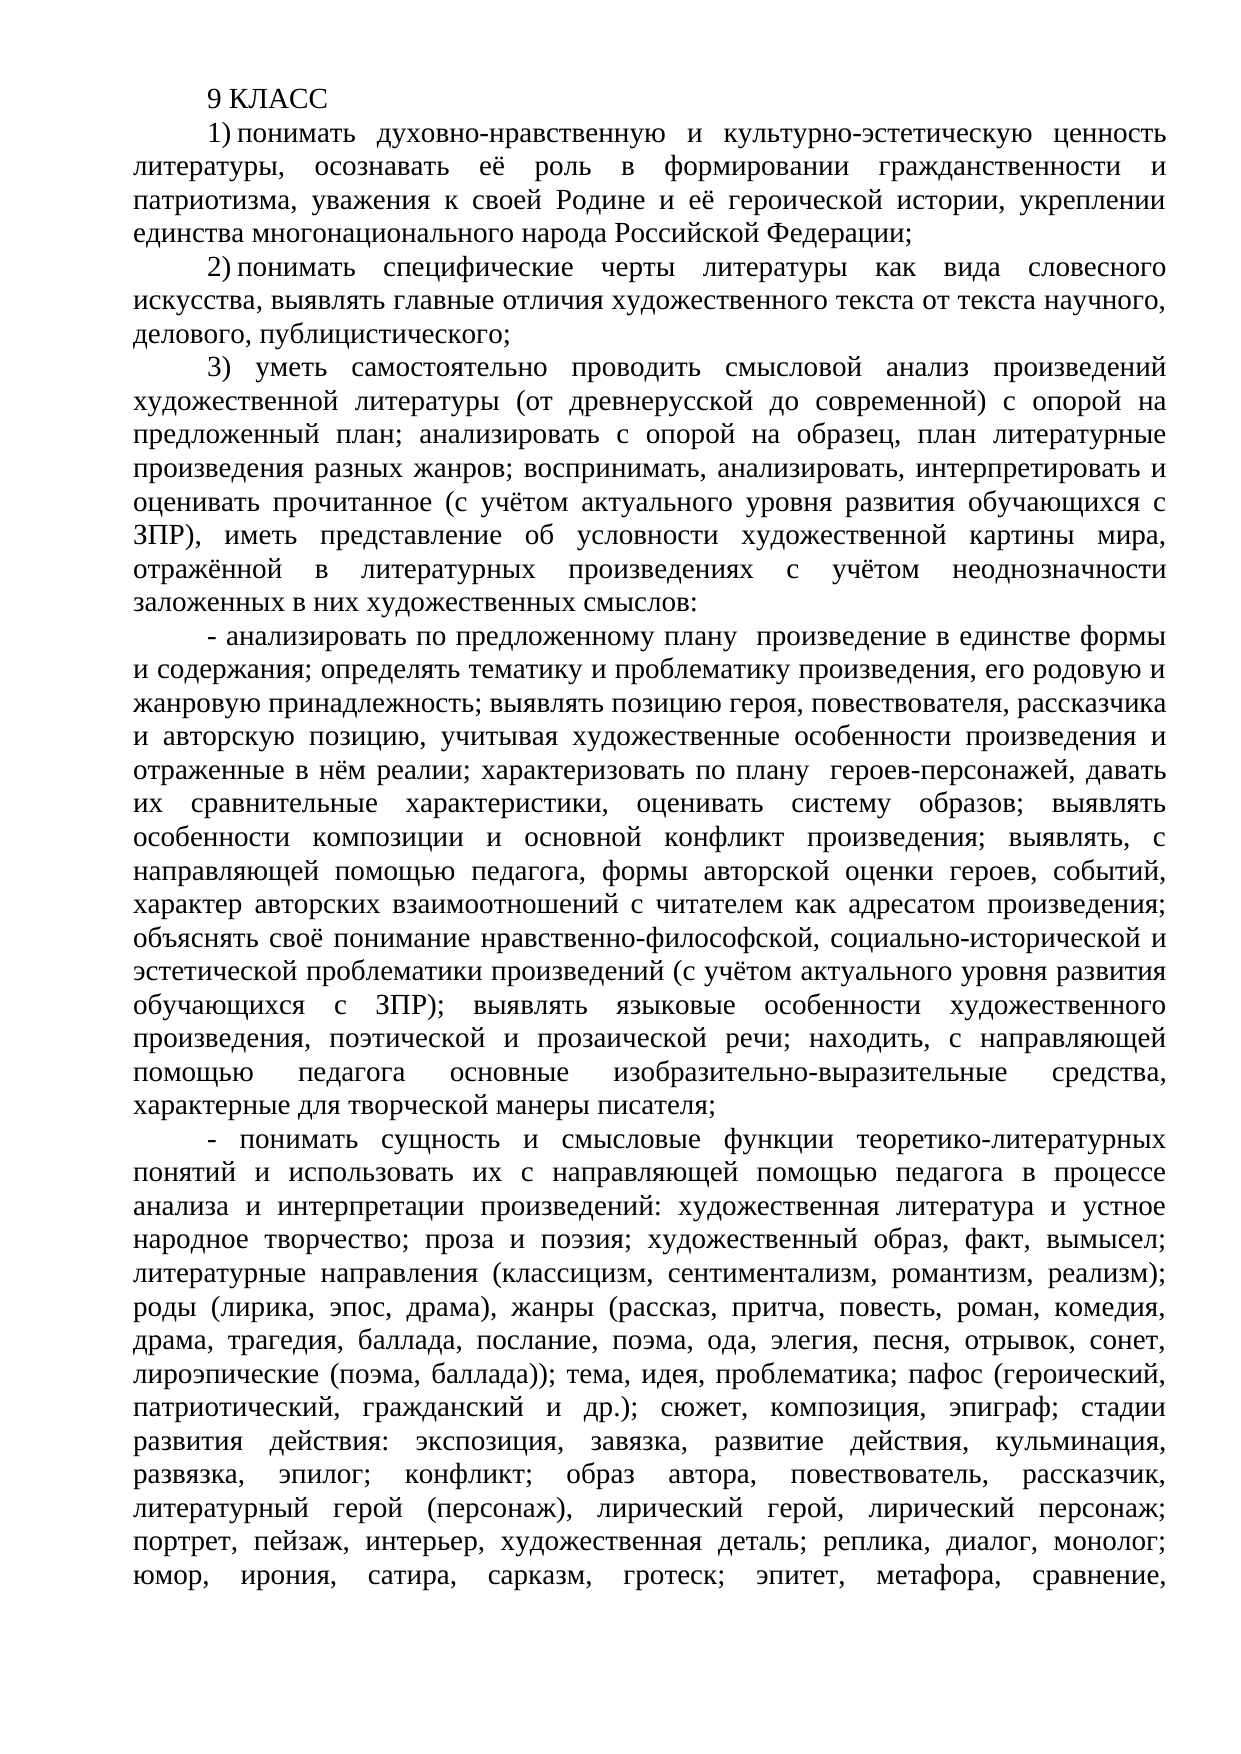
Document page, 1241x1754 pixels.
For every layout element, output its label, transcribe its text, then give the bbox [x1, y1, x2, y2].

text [133, 1121, 1167, 1591]
text 2) понимать специфические черты литературы как вида словесного искусства, выявлять главные отличия художественного текста от текста научного, делового, публицистического; [133, 249, 1167, 349]
text 1) понимать духовно-нравственную и культурно-эстетическую ценность литературы, осознавать её роль в формировании гражданственности и патриотизма, уважения к своей Родине и её героической истории, укреплении единства многонационального народа Российской Федерации; [133, 115, 1167, 249]
text - анализировать по предложенному плану произведение в единстве формы и содержания; определять тематику и проблематику произведения, его родовую и жанровую принадлежность; выявлять позицию героя, повествователя, рассказчика и авторскую позицию, учитывая художественные особенности произведения и отраженные в нём реалии; характеризовать по плану героев-персонажей, давать их сравнительные характеристики, оценивать систему образов; выявлять особенности композиции и основной конфликт произведения; выявлять, с направляющей помощью педагога, формы авторской оценки героев, событий, характер авторских взаимоотношений с читателем как адресатом произведения; объяснять своё понимание нравственно-философской, социально-исторической и эстетической проблематики произведений (с учётом актуального уровня развития обучающихся с ЗПР); выявлять языковые особенности художественного произведения, поэтической и прозаической речи; находить, с направляющей помощью педагога основные изобразительно-выразительные средства, характерные для творческой манеры писателя; [133, 618, 1167, 1121]
text 9 КЛАСС [133, 81, 1167, 115]
text 3) уметь самостоятельно проводить смысловой анализ произведений художественной литературы (от древнерусской до современной) с опорой на предложенный план; анализировать с опорой на образец, план литературные произведения разных жанров; воспринимать, анализировать, интерпретировать и оценивать прочитанное (с учётом актуального уровня развития обучающихся с ЗПР), иметь представление об условности художественной картины мира, отражённой в литературных произведениях с учётом неоднозначности заложенных в них художественных смыслов: [133, 349, 1167, 618]
